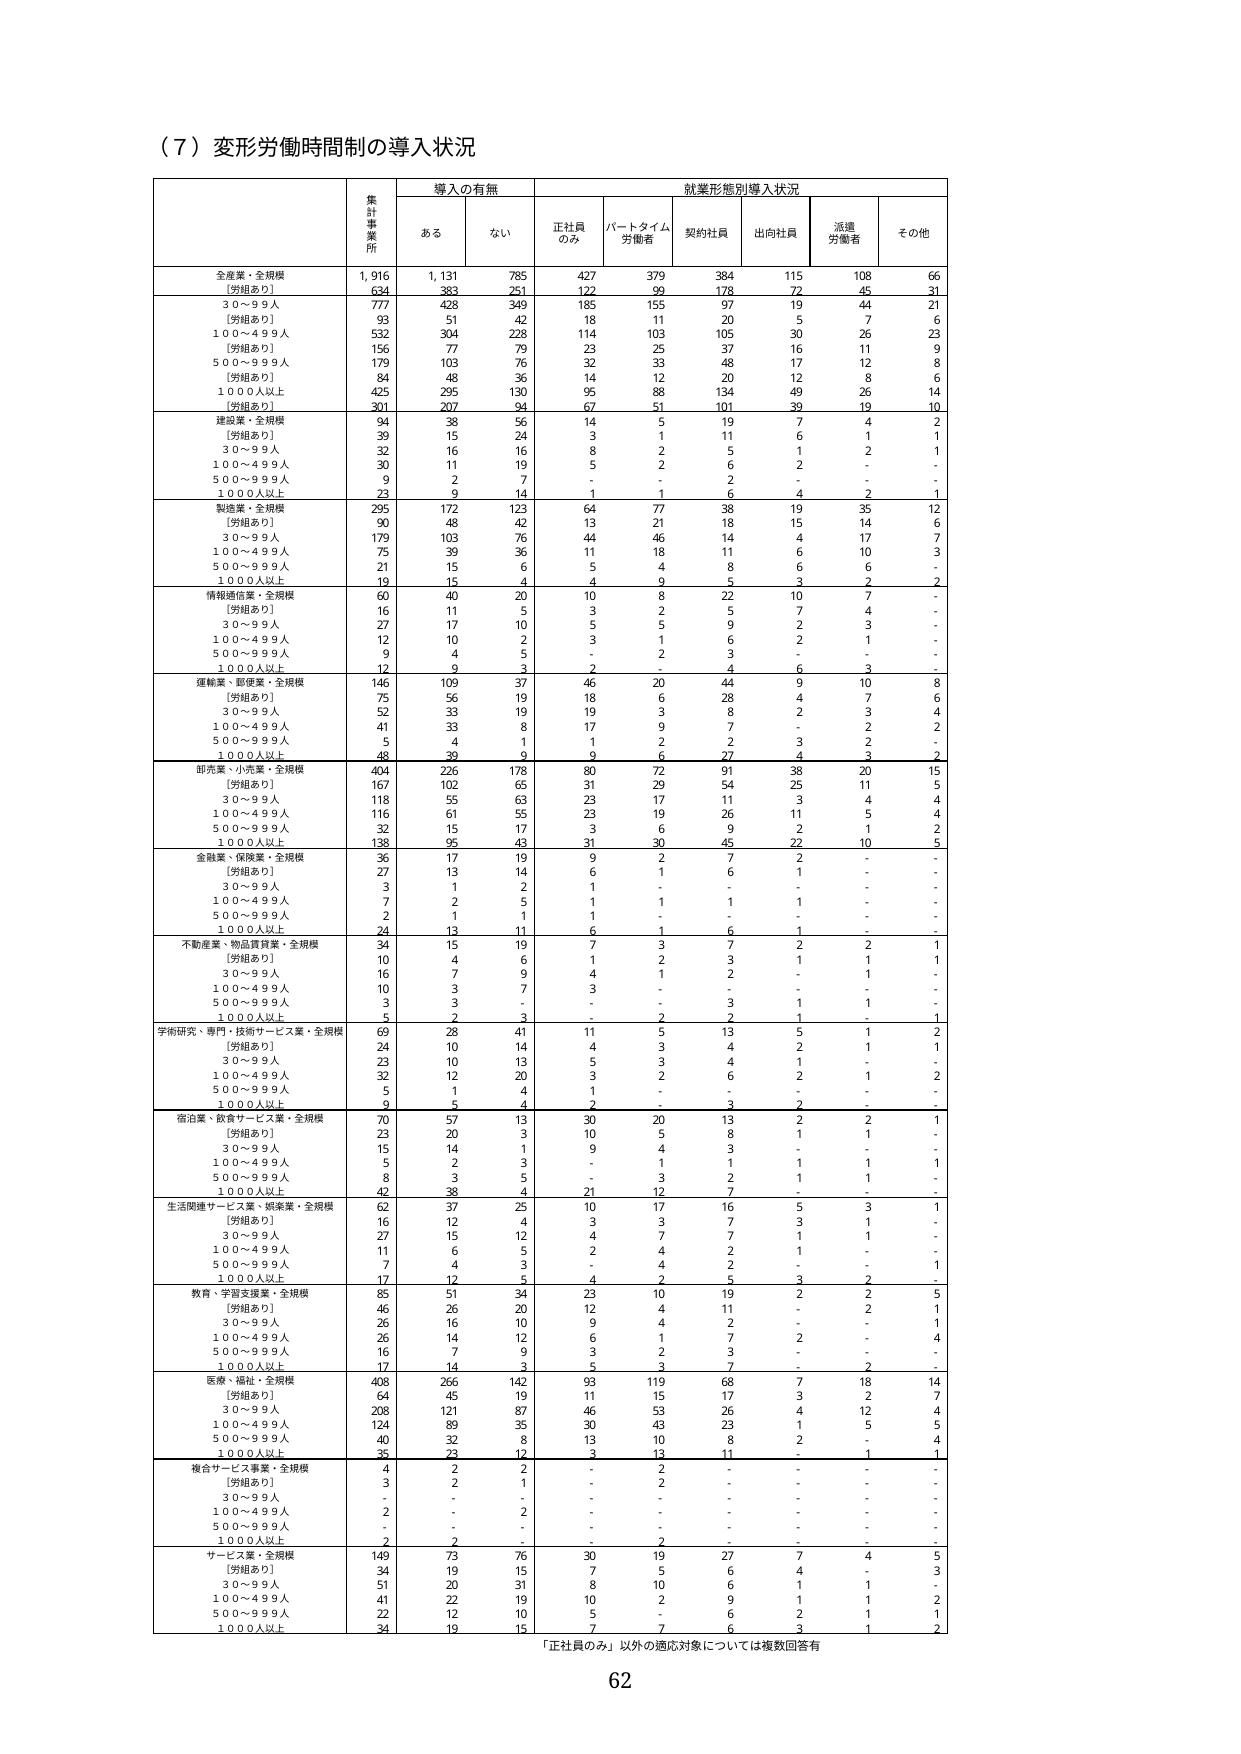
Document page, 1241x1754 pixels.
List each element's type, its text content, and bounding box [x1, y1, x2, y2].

text （７）変形労働時間制の導入状況 [148, 127, 1092, 164]
